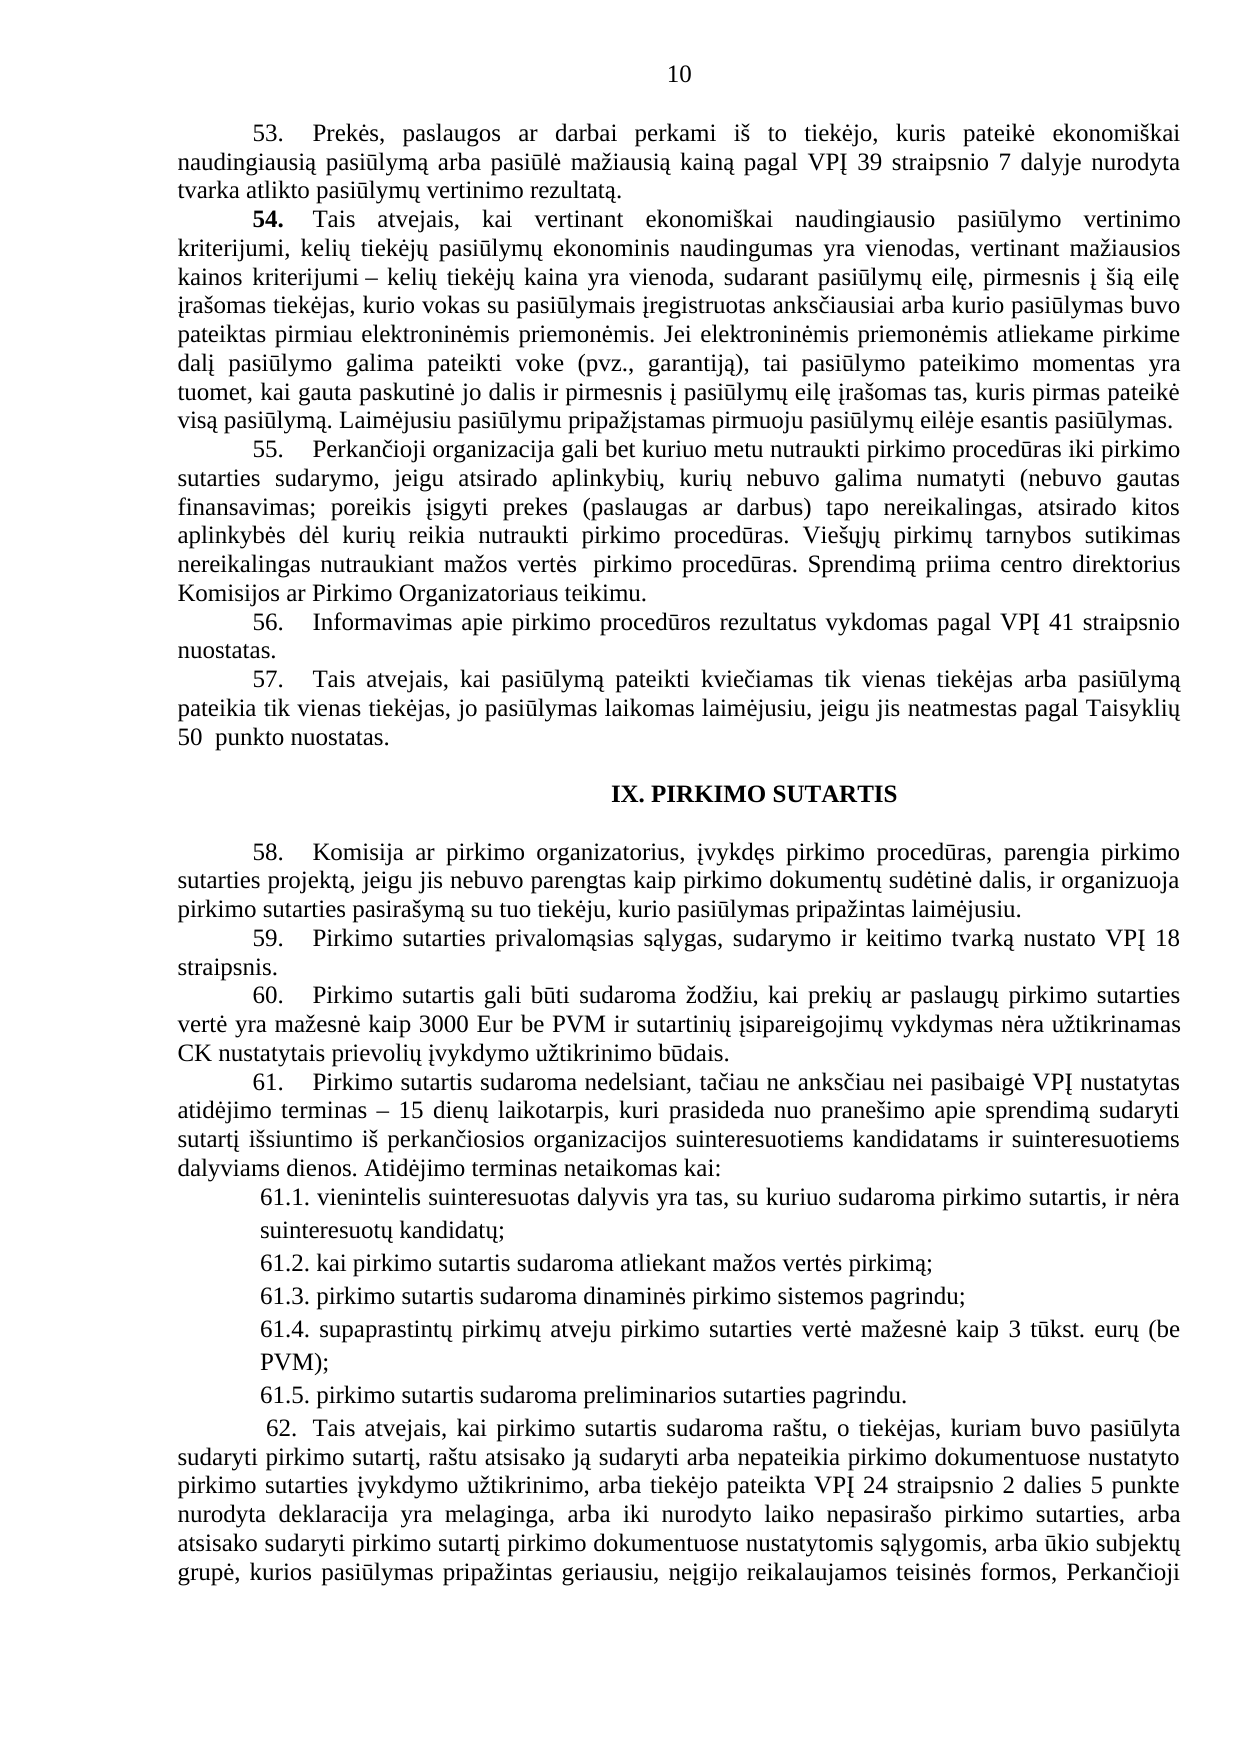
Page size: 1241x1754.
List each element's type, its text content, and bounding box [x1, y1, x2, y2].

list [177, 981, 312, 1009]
list Pirkimo sutartis gali būti sudaroma žodžiu, kai prekių ar paslaugų pirkimo sutarties vertė yra mažesnė kaip 3000 Eur be PVM ir sutartinių įsipareigojimų vykdymas nėra užtikrinamas CK nustatytais prievolių įvykdymo užtikrinimo būdais. [177, 1009, 1181, 1067]
list Tais atvejais, kai pasiūlymą pateikti kviečiamas tik vienas tiekėjas arba pasiūlymą pateikia tik vienas tiekėjas, jo pasiūlymas laikomas laimėjusiu, jeigu jis neatmestas pagal Taisyklių 50 punkto nuostatas. [177, 664, 1181, 751]
list Informavimas apie pirkimo procedūros rezultatus vykdomas pagal VPĮ 41 straipsnio nuostatas. [177, 607, 1181, 664]
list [177, 1413, 1181, 1586]
text 61.3. pirkimo sutartis sudaroma dinaminės pirkimo sistemos pagrindu; [260, 1281, 1181, 1310]
text 61.1. vienintelis suinteresuotas dalyvis yra tas, su kuriuo sudaroma pirkimo sutartis, ir nėra suinteresuotų kandidatų; [260, 1182, 1181, 1244]
text IX. PIRKIMO SUTARTIS [252, 779, 1181, 808]
text 61.5. pirkimo sutartis sudaroma preliminarios sutarties pagrindu. [260, 1380, 1181, 1409]
list Komisija ar pirkimo organizatorius, įvykdęs pirkimo procedūras, parengia pirkimo sutarties projektą, jeigu jis nebuvo parengtas kaip pirkimo dokumentų sudėtinė dalis, ir organizuoja pirkimo sutarties pasirašymą su tuo tiekėju, kurio pasiūlymas pripažintas laimėjusiu. [177, 837, 1181, 923]
list Prekės, paslaugos ar darbai perkami iš to tiekėjo, kuris pateikė ekonomiškai naudingiausią pasiūlymą arba pasiūlė mažiausią kainą pagal VPĮ 39 straipsnio 7 dalyje nurodyta tvarka atlikto pasiūlymų vertinimo rezultatą. [177, 118, 1181, 204]
list Perkančioji organizacija gali bet kuriuo metu nutraukti pirkimo procedūras iki pirkimo sutarties sudarymo, jeigu atsirado aplinkybių, kurių nebuvo galima numatyti (nebuvo gautas finansavimas; poreikis įsigyti prekes (paslaugas ar darbus) tapo nereikalingas, atsirado kitos aplinkybės dėl kurių reikia nutraukti pirkimo procedūras. Viešųjų pirkimų tarnybos sutikimas nereikalingas nutraukiant mažos vertės pirkimo procedūras. Sprendimą priima centro direktorius Komisijos ar Pirkimo Organizatoriaus teikimu. [177, 434, 1181, 607]
list Tais atvejais, kai vertinant ekonomiškai naudingiausio pasiūlymo vertinimo kriterijumi, kelių tiekėjų pasiūlymų ekonominis naudingumas yra vienodas, vertinant mažiausios kainos kriterijumi – kelių tiekėjų kaina yra vienoda, sudarant pasiūlymų eilę, pirmesnis į šią eilę įrašomas tiekėjas, kurio vokas su pasiūlymais įregistruotas anksčiausiai arba kurio pasiūlymas buvo pateiktas pirmiau elektroninėmis priemonėmis. Jei elektroninėmis priemonėmis atliekame pirkime dalį pasiūlymo galima pateikti voke (pvz., garantiją), tai pasiūlymo pateikimo momentas yra tuomet, kai gauta paskutinė jo dalis ir pirmesnis į pasiūlymų eilę įrašomas tas, kuris pirmas pateikė visą pasiūlymą. Laimėjusiu pasiūlymu pripažįstamas pirmuoju pasiūlymų eilėje esantis pasiūlymas. [177, 204, 1181, 434]
text 61.2. kai pirkimo sutartis sudaroma atliekant mažos vertės pirkimą; [260, 1248, 1181, 1277]
list Pirkimo sutartis sudaroma nedelsiant, tačiau ne anksčiau nei pasibaigė VPĮ nustatytas atidėjimo terminas – 15 dienų laikotarpis, kuri prasideda nuo pranešimo apie sprendimą sudaryti sutartį išsiuntimo iš perkančiosios organizacijos suinteresuotiems kandidatams ir suinteresuotiems dalyviams dienos. Atidėjimo terminas netaikomas kai: [177, 1067, 1181, 1182]
text 61.4. supaprastintų pirkimų atveju pirkimo sutarties vertė mažesnė kaip 3 tūkst. eurų (be PVM); [260, 1314, 1181, 1376]
list Pirkimo sutarties privalomąsias sąlygas, sudarymo ir keitimo tvarką nustato VPĮ 18 straipsnis. [177, 923, 1181, 981]
